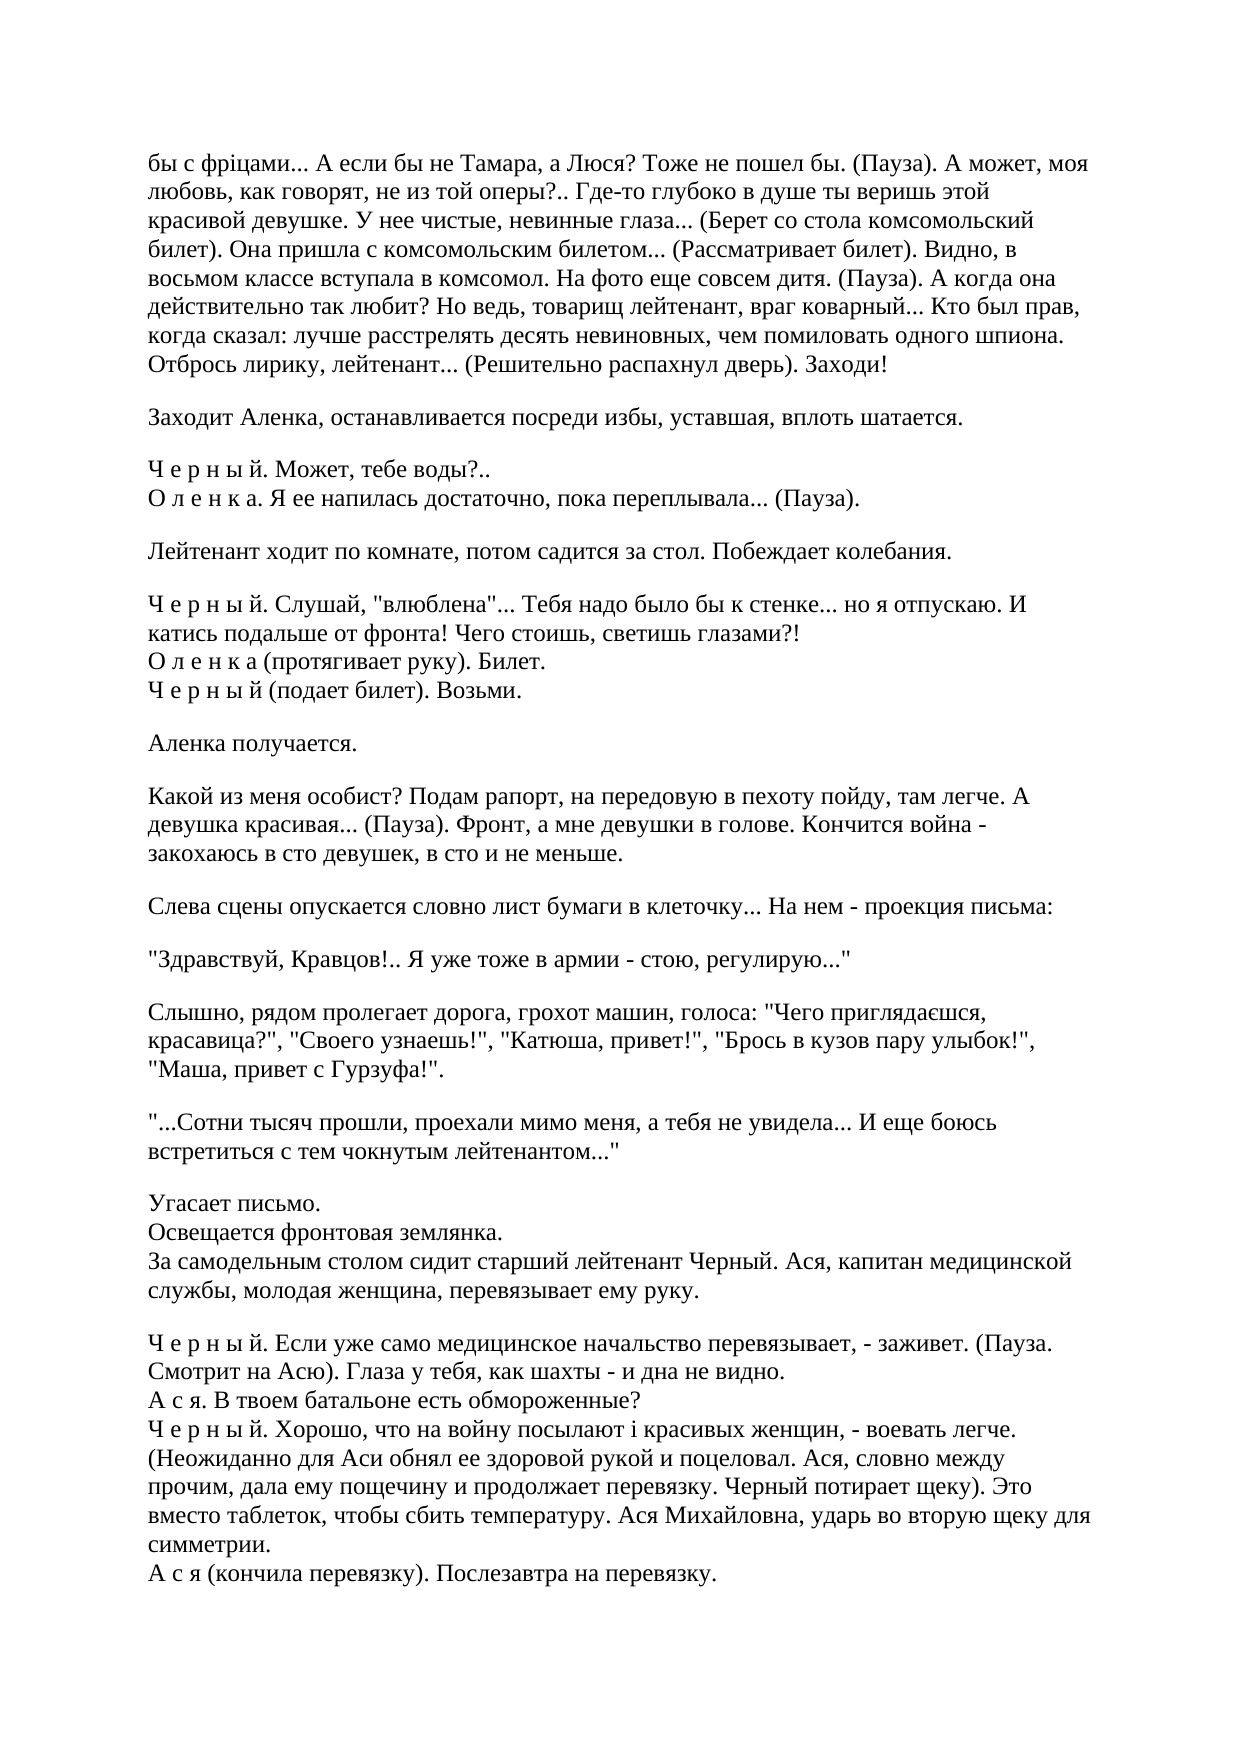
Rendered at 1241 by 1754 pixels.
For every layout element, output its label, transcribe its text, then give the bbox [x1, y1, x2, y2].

text О л е н к а (протягивает руку). Билет. [148, 646, 1093, 675]
text Ч е р н ы й. Слушай, "влюблена"... Тебя надо было бы к стенке... но я отпускаю. И катись подальше от фронта! Чего стоишь, светишь глазами?! [148, 589, 1093, 646]
text Ч е р н ы й. Если уже само медицинское начальство перевязывает, - заживет. (Пауза. Смотрит на Асю). Глаза у тебя, как шахты - и дна не видно. [148, 1328, 1093, 1385]
text Лейтенант ходит по комнате, потом садится за стол. Побеждает колебания. [148, 536, 1093, 565]
text "...Сотни тысяч прошли, проехали мимо меня, а тебя не увидела... И еще боюсь встретиться с тем чокнутым лейтенантом..." [148, 1107, 1093, 1164]
text Ч е р н ы й. Может, тебе воды?.. [148, 454, 1093, 483]
text За самодельным столом сидит старший лейтенант Черный. Ася, капитан медицинской службы, молодая женщина, перевязывает ему руку. [148, 1246, 1093, 1303]
text Заходит Аленка, останавливается посреди избы, уставшая, вплоть шатается. [148, 402, 1093, 430]
text Ч е р н ы й (подает билет). Возьми. [148, 675, 1093, 704]
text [148, 148, 1093, 378]
text Освещается фронтовая землянка. [148, 1217, 1093, 1246]
text Ч е р н ы й. Хорошо, что на войну посылают i красивых женщин, - воевать легче. (Неожиданно для Аси обнял ее здоровой рукой и поцеловал. Ася, словно между прочим, дала ему пощечину и продолжает перевязку. Черный потирает щеку). Это вместо таблеток, чтобы сбить температуру. Ася Михайловна, ударь во вторую щеку для симметрии. [148, 1414, 1093, 1558]
text "Здравствуй, Кравцов!.. Я уже тоже в армии - стою, регулирую..." [148, 944, 1093, 973]
text Угасает письмо. [148, 1188, 1093, 1217]
text О л е н к а. Я ее напилась достаточно, пока переплывала... (Пауза). [148, 483, 1093, 512]
text Слышно, рядом пролегает дорога, грохот машин, голоса: "Чего приглядаєшся, красавица?", "Своего узнаешь!", "Катюша, привет!", "Брось в кузов пару улыбок!", "Маша, привет с Гурзуфа!". [148, 997, 1093, 1083]
text А с я (кончила перевязку). Послезавтра на перевязку. [148, 1558, 1093, 1586]
text Аленка получается. [148, 728, 1093, 757]
text А с я. В твоем батальоне есть обмороженные? [148, 1385, 1093, 1414]
text Какой из меня особист? Подам рапорт, на передовую в пехоту пойду, там легче. А девушка красивая... (Пауза). Фронт, а мне девушки в голове. Кончится война - закохаюсь в сто девушек, в сто и не меньше. [148, 781, 1093, 867]
text Слева сцены опускается словно лист бумаги в клеточку... На нем - проекция письма: [148, 891, 1093, 920]
